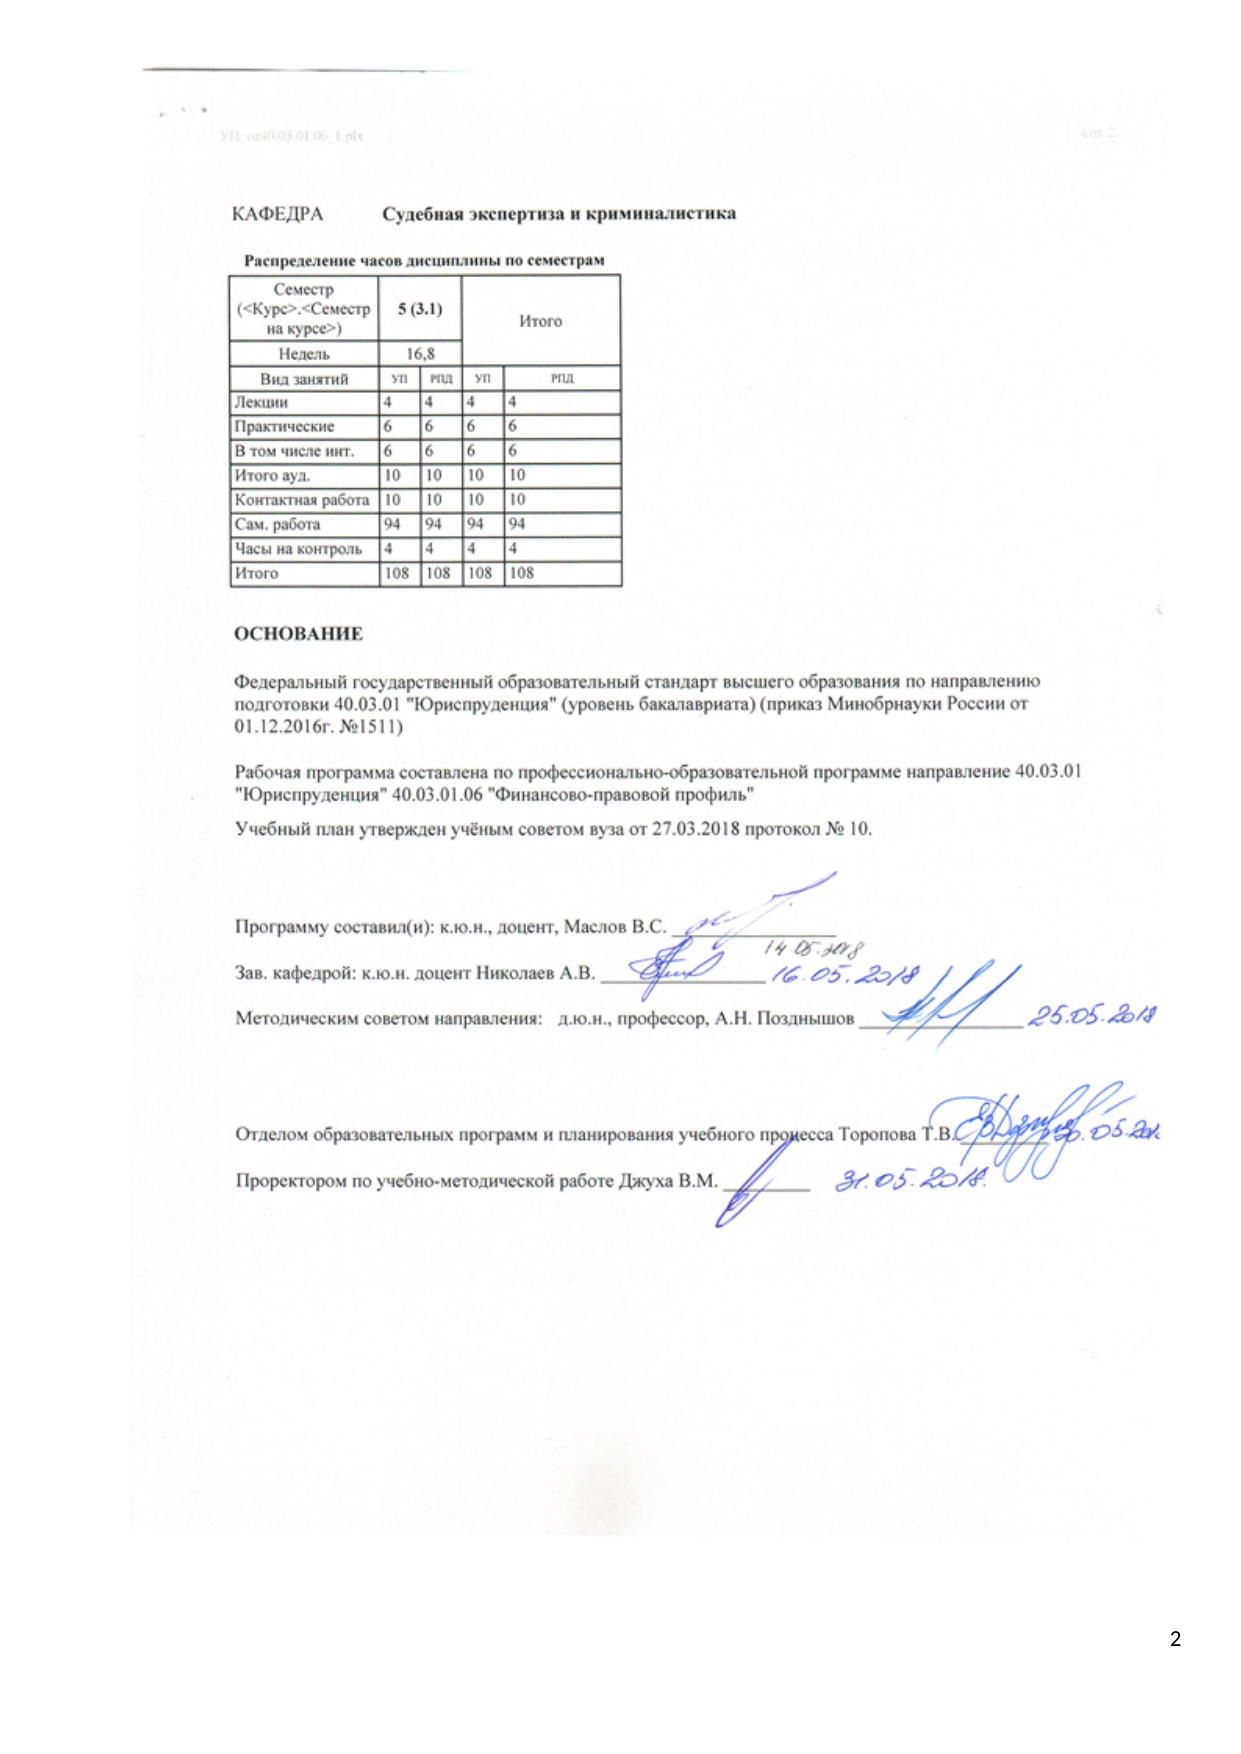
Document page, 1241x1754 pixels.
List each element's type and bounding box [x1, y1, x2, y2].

picture [118, 59, 1181, 1552]
